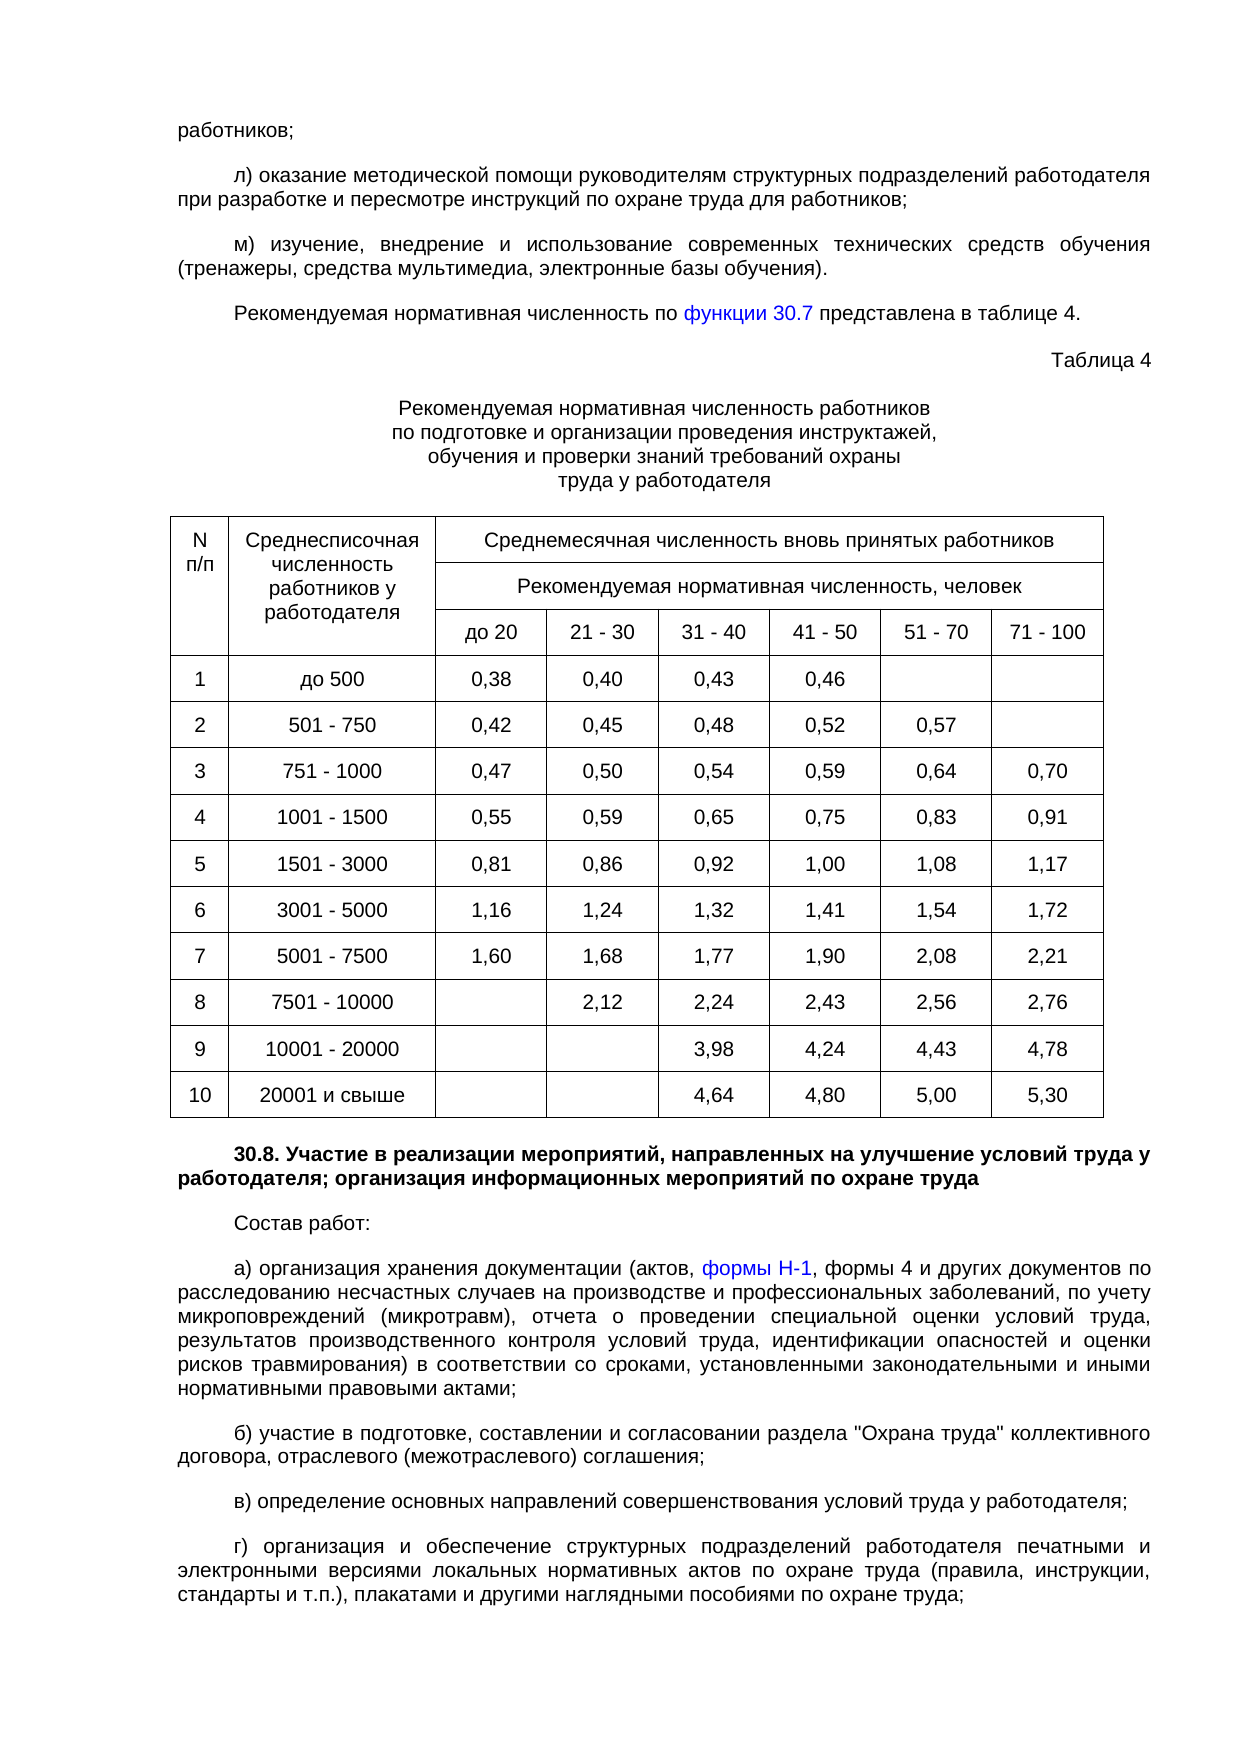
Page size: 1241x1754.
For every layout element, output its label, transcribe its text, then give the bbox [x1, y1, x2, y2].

table_cell 0,38 [436, 656, 546, 701]
text Таблица 4 [177, 348, 1152, 372]
table_cell 0,50 [547, 748, 658, 793]
table_cell 4,43 [881, 1026, 991, 1071]
title 30.8. Участие в реализации мероприятий, направленных на улучшение условий труда у работодателя; организация информационных мероприятий по охране труда [177, 1142, 1152, 1190]
table_cell 3001 - 5000 [229, 887, 435, 932]
table_cell 51 - 70 [881, 610, 991, 655]
table_cell [881, 656, 991, 701]
table_cell 7501 - 10000 [229, 980, 435, 1025]
table_cell 9 [171, 1026, 228, 1071]
table_cell 0,65 [659, 795, 769, 840]
table_cell 1,41 [770, 887, 880, 932]
table_cell 3 [171, 748, 228, 793]
table_cell 0,45 [547, 702, 658, 747]
table_cell [547, 1026, 658, 1071]
table_cell 3,98 [659, 1026, 769, 1071]
table_cell 10001 - 20000 [229, 1026, 435, 1071]
table_cell до 20 [436, 610, 546, 655]
table_cell 0,52 [770, 702, 880, 747]
table_cell 0,47 [436, 748, 546, 793]
table_cell 0,48 [659, 702, 769, 747]
table_cell 5,00 [881, 1072, 991, 1117]
table_cell 2 [171, 702, 228, 747]
table_cell 6 [171, 887, 228, 932]
table_cell 41 - 50 [770, 610, 880, 655]
table_cell 0,54 [659, 748, 769, 793]
table_header Среднесписочная численность работников у работодателя [229, 517, 435, 655]
table_cell [547, 1072, 658, 1117]
table_cell 2,12 [547, 980, 658, 1025]
table_cell 1001 - 1500 [229, 795, 435, 840]
table_cell 5 [171, 841, 228, 886]
table_cell 0,86 [547, 841, 658, 886]
text м) изучение, внедрение и использование современных технических средств обучения (тренажеры, средства мультимедиа, электронные базы обучения). [177, 232, 1152, 279]
table_cell 5,30 [992, 1072, 1103, 1117]
table_cell 4,24 [770, 1026, 880, 1071]
table_cell 1,08 [881, 841, 991, 886]
table_cell 8 [171, 980, 228, 1025]
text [177, 118, 1152, 142]
text по подготовке и организации проведения инструктажей, [177, 420, 1152, 444]
table_cell 31 - 40 [659, 610, 769, 655]
text Состав работ: [177, 1211, 1152, 1235]
table_cell 5001 - 7500 [229, 933, 435, 978]
table_cell [436, 980, 546, 1025]
table_cell 71 - 100 [992, 610, 1103, 655]
table_cell 0,42 [436, 702, 546, 747]
table_cell 2,08 [881, 933, 991, 978]
table_cell 7 [171, 933, 228, 978]
text а) организация хранения документации (актов, формы Н-1, формы 4 и других документов по расследованию несчастных случаев на производстве и профессиональных заболеваний, по учету микроповреждений (микротравм), отчета о проведении специальной оценки условий труда, результатов производственного контроля условий труда, идентификации опасностей и оценки рисков травмирования) в соответствии со сроками, установленными законодательными и иными нормативными правовыми актами; [177, 1256, 1152, 1399]
table_cell Рекомендуемая нормативная численность, человек [436, 563, 1103, 608]
table_cell 21 - 30 [547, 610, 658, 655]
table_cell 4,80 [770, 1072, 880, 1117]
table_cell 1,00 [770, 841, 880, 886]
table_cell 4,64 [659, 1072, 769, 1117]
table_cell 1,54 [881, 887, 991, 932]
table_cell до 500 [229, 656, 435, 701]
table_cell 0,92 [659, 841, 769, 886]
table_cell 10 [171, 1072, 228, 1117]
table_cell 2,21 [992, 933, 1103, 978]
text Рекомендуемая нормативная численность работников [177, 396, 1152, 420]
table_cell 4 [171, 795, 228, 840]
table_cell 1,77 [659, 933, 769, 978]
table_cell 1,60 [436, 933, 546, 978]
table_cell 0,57 [881, 702, 991, 747]
table_cell 751 - 1000 [229, 748, 435, 793]
text л) оказание методической помощи руководителям структурных подразделений работодателя при разработке и пересмотре инструкций по охране труда для работников; [177, 163, 1152, 211]
table_cell 0,46 [770, 656, 880, 701]
table_cell 0,91 [992, 795, 1103, 840]
text труда у работодателя [177, 468, 1152, 492]
table_cell 1,72 [992, 887, 1103, 932]
table_cell 2,43 [770, 980, 880, 1025]
text Рекомендуемая нормативная численность по функции 30.7 представлена в таблице 4. [177, 300, 1152, 324]
table_cell 1,68 [547, 933, 658, 978]
table_cell 0,43 [659, 656, 769, 701]
table_cell 501 - 750 [229, 702, 435, 747]
text в) определение основных направлений совершенствования условий труда у работодателя; [177, 1489, 1152, 1513]
table_cell 0,40 [547, 656, 658, 701]
table_cell 0,70 [992, 748, 1103, 793]
table_header Среднемесячная численность вновь принятых работников [436, 517, 1103, 562]
table_cell 2,76 [992, 980, 1103, 1025]
table_cell 4,78 [992, 1026, 1103, 1071]
table_cell 2,24 [659, 980, 769, 1025]
table_cell 0,59 [547, 795, 658, 840]
table_cell [992, 702, 1103, 747]
table_header N п/п [171, 517, 228, 655]
table_cell [992, 656, 1103, 701]
text обучения и проверки знаний требований охраны [177, 444, 1152, 468]
table_cell 1501 - 3000 [229, 841, 435, 886]
table_cell 2,56 [881, 980, 991, 1025]
table_cell [436, 1026, 546, 1071]
table_cell 0,55 [436, 795, 546, 840]
text б) участие в подготовке, составлении и согласовании раздела "Охрана труда" коллективного договора, отраслевого (межотраслевого) соглашения; [177, 1420, 1152, 1468]
table_cell [436, 1072, 546, 1117]
table_cell 1,17 [992, 841, 1103, 886]
table_cell 1,24 [547, 887, 658, 932]
table_cell 0,59 [770, 748, 880, 793]
table_cell 0,81 [436, 841, 546, 886]
table_cell 20001 и свыше [229, 1072, 435, 1117]
table_cell 1,32 [659, 887, 769, 932]
table_cell 1 [171, 656, 228, 701]
table_cell 0,64 [881, 748, 991, 793]
table_cell 1,16 [436, 887, 546, 932]
table_cell 0,83 [881, 795, 991, 840]
table_cell 0,75 [770, 795, 880, 840]
table_cell 1,90 [770, 933, 880, 978]
text г) организация и обеспечение структурных подразделений работодателя печатными и электронными версиями локальных нормативных актов по охране труда (правила, инструкции, стандарты и т.п.), плакатами и другими наглядными пособиями по охране труда; [177, 1534, 1152, 1606]
